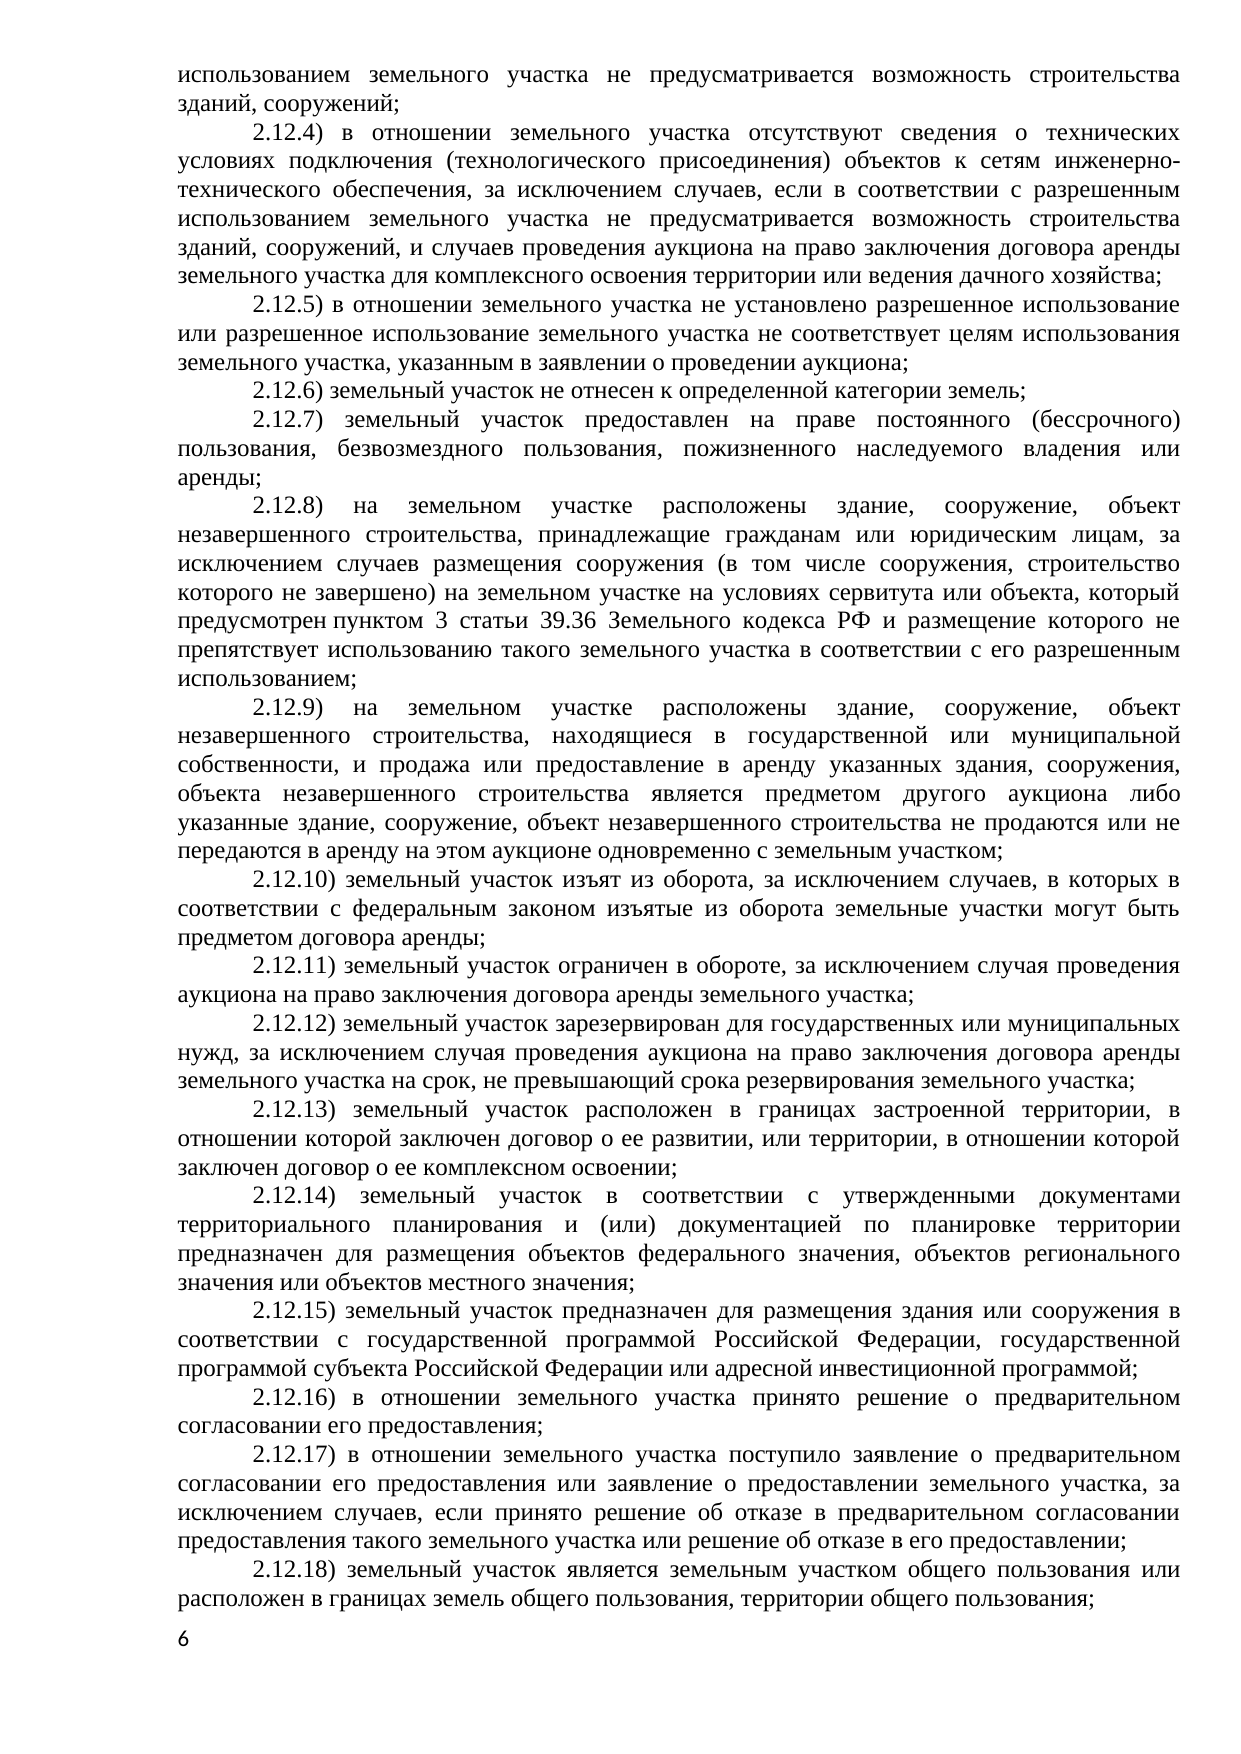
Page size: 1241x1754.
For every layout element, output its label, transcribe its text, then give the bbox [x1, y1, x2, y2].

text 2.12.8) на земельном участке расположены здание, сооружение, объект незавершенного строительства, принадлежащие гражданам или юридическим лицам, за исключением случаев размещения сооружения (в том числе сооружения, строительство которого не завершено) на земельном участке на условиях сервитута или объекта, который предусмотрен пунктом 3 статьи 39.36 Земельного кодекса РФ и размещение которого не препятствует использованию такого земельного участка в соответствии с его разрешенным использованием; [177, 490, 1181, 692]
text 2.12.17) в отношении земельного участка поступило заявление о предварительном согласовании его предоставления или заявление о предоставлении земельного участка, за исключением случаев, если принято решение об отказе в предварительном согласовании предоставления такого земельного участка или решение об отказе в его предоставлении; [177, 1439, 1181, 1554]
text 2.12.11) земельный участок ограничен в обороте, за исключением случая проведения аукциона на право заключения договора аренды земельного участка; [177, 950, 1181, 1008]
text 2.12.7) земельный участок предоставлен на праве постоянного (бессрочного) пользования, безвозмездного пользования, пожизненного наследуемого владения или аренды; [177, 404, 1181, 490]
text 2.12.4) в отношении земельного участка отсутствуют сведения о технических условиях подключения (технологического присоединения) объектов к сетям инженерно-технического обеспечения, за исключением случаев, если в соответствии с разрешенным использованием земельного участка не предусматривается возможность строительства зданий, сооружений, и случаев проведения аукциона на право заключения договора аренды земельного участка для комплексного освоения территории или ведения дачного хозяйства; [177, 117, 1181, 289]
text 2.12.14) земельный участок в соответствии с утвержденными документами территориального планирования и (или) документацией по планировке территории предназначен для размещения объектов федерального значения, объектов регионального значения или объектов местного значения; [177, 1180, 1181, 1295]
text 2.12.13) земельный участок расположен в границах застроенной территории, в отношении которой заключен договор о ее развитии, или территории, в отношении которой заключен договор о ее комплексном освоении; [177, 1094, 1181, 1180]
text 2.12.10) земельный участок изъят из оборота, за исключением случаев, в которых в соответствии с федеральным законом изъятые из оборота земельные участки могут быть предметом договора аренды; [177, 864, 1181, 950]
text 2.12.6) земельный участок не отнесен к определенной категории земель; [177, 375, 1181, 404]
text 2.12.18) земельный участок является земельным участком общего пользования или расположен в границах земель общего пользования, территории общего пользования; [177, 1554, 1181, 1612]
text 2.12.16) в отношении земельного участка принято решение о предварительном согласовании его предоставления; [177, 1382, 1181, 1439]
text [177, 59, 1181, 117]
text 2.12.9) на земельном участке расположены здание, сооружение, объект незавершенного строительства, находящиеся в государственной или муниципальной собственности, и продажа или предоставление в аренду указанных здания, сооружения, объекта незавершенного строительства является предметом другого аукциона либо указанные здание, сооружение, объект незавершенного строительства не продаются или не передаются в аренду на этом аукционе одновременно с земельным участком; [177, 692, 1181, 864]
text 2.12.5) в отношении земельного участка не установлено разрешенное использование или разрешенное использование земельного участка не соответствует целям использования земельного участка, указанным в заявлении о проведении аукциона; [177, 289, 1181, 375]
text 2.12.12) земельный участок зарезервирован для государственных или муниципальных нужд, за исключением случая проведения аукциона на право заключения договора аренды земельного участка на срок, не превышающий срока резервирования земельного участка; [177, 1008, 1181, 1094]
text 2.12.15) земельный участок предназначен для размещения здания или сооружения в соответствии с государственной программой Российской Федерации, государственной программой субъекта Российской Федерации или адресной инвестиционной программой; [177, 1295, 1181, 1382]
